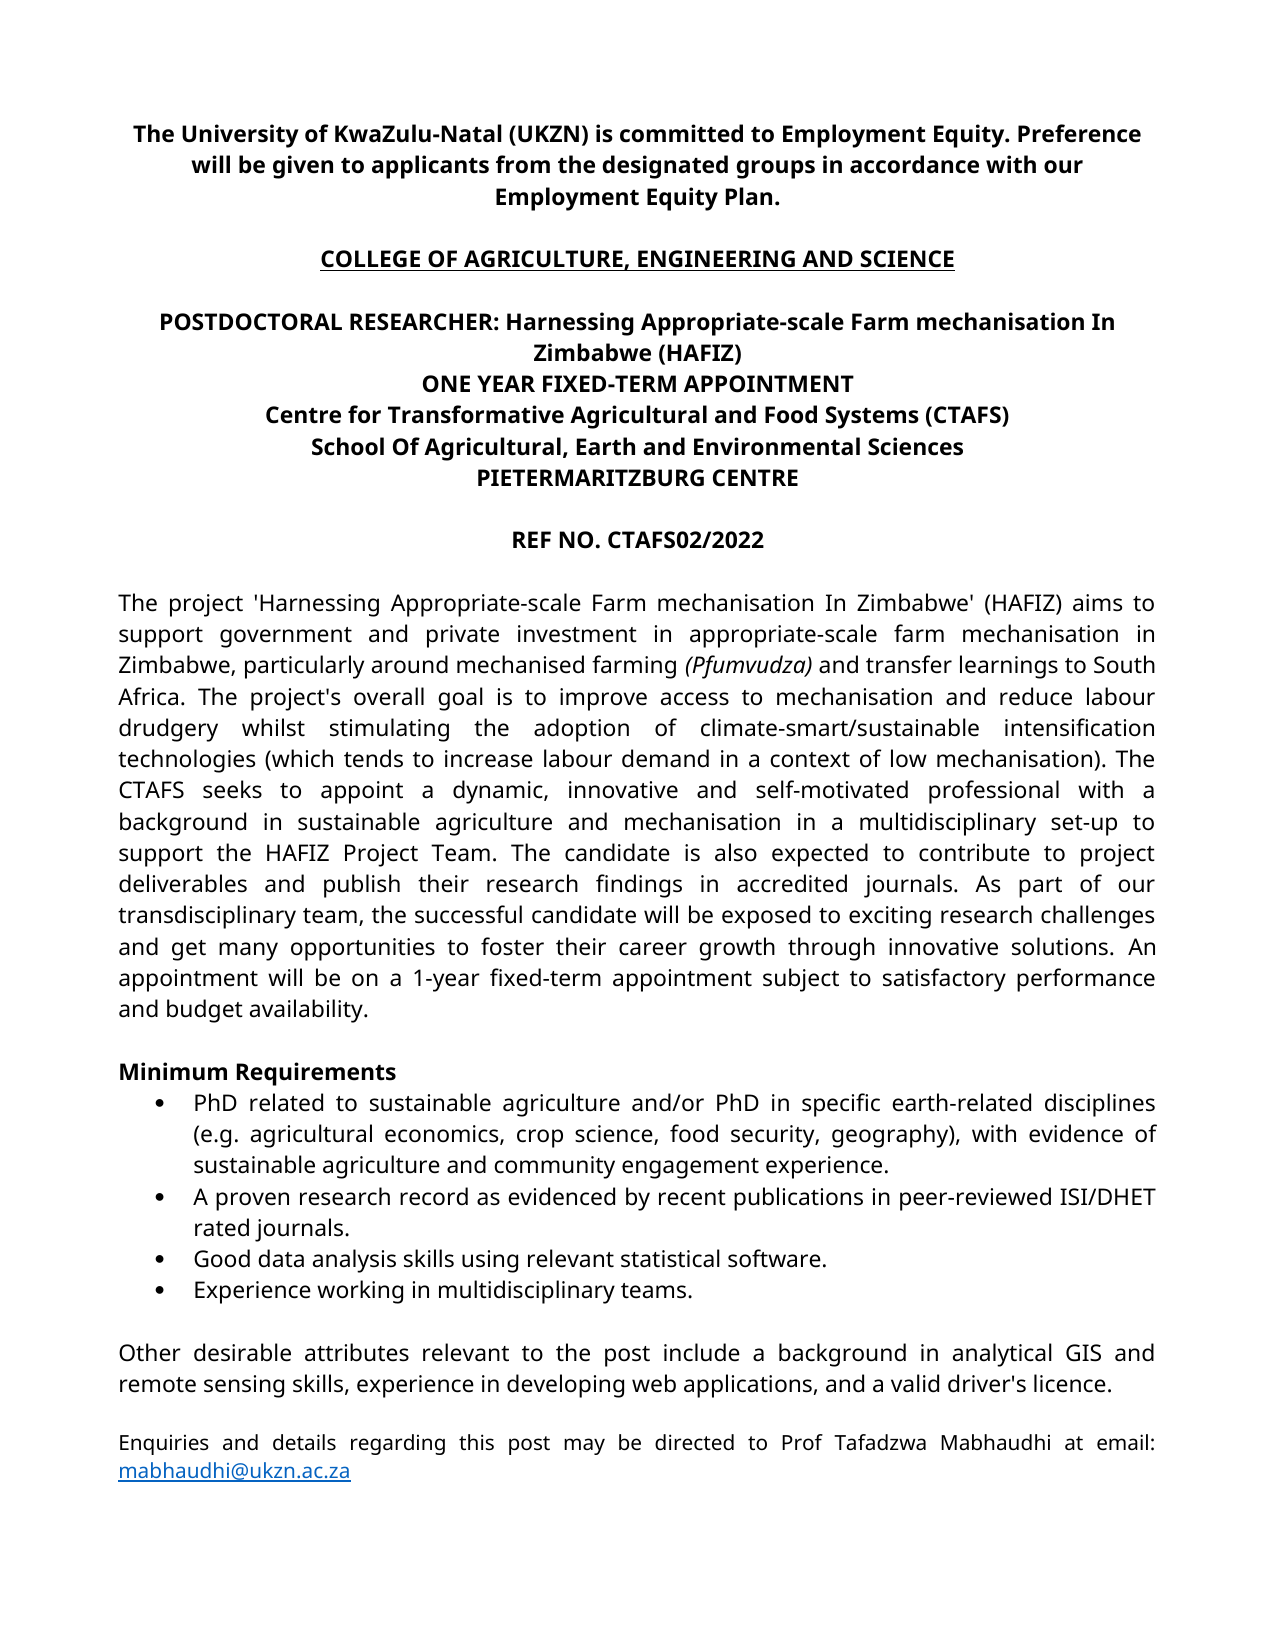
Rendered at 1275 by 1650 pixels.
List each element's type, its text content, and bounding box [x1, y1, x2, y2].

text Zimbabwe (HAFIZ) [118, 337, 1157, 368]
text REF NO. CTAFS02/2022 [118, 524, 1157, 556]
list A proven research record as evidenced by recent publications in peer-reviewed ISI/DHET rated journals. [156, 1181, 1157, 1243]
text COLLEGE OF AGRICULTURE, ENGINEERING AND SCIENCE [118, 243, 1157, 274]
list Experience working in multidisciplinary teams. [156, 1274, 1157, 1306]
text The project 'Harnessing Appropriate-scale Farm mechanisation In Zimbabwe' (HAFIZ) aims to support government and private investment in appropriate-scale farm mechanisation in Zimbabwe, particularly around mechanised farming (Pfumvudza) and transfer learnings to South Africa. The project's overall goal is to improve access to mechanisation and reduce labour drudgery whilst stimulating the adoption of climate-smart/sustainable intensification technologies (which tends to increase labour demand in a context of low mechanisation). The CTAFS seeks to appoint a dynamic, innovative and self-motivated professional with a background in sustainable agriculture and mechanisation in a multidisciplinary set-up to support the HAFIZ Project Team. The candidate is also expected to contribute to project deliverables and publish their research findings in accredited journals. As part of our transdisciplinary team, the successful candidate will be exposed to exciting research challenges and get many opportunities to foster their career growth through innovative solutions. An appointment will be on a 1-year fixed-term appointment subject to satisfactory performance and budget availability. [118, 587, 1157, 1024]
text PIETERMARITZBURG CENTRE [118, 462, 1157, 493]
text Enquiries and details regarding this post may be directed to Prof Tafadzwa Mabhaudhi at email: mabhaudhi@ukzn.ac.za [118, 1428, 1157, 1485]
list PhD related to sustainable agriculture and/or PhD in specific earth-related disciplines (e.g. agricultural economics, crop science, food security, geography), with evidence of sustainable agriculture and community engagement experience. [156, 1087, 1157, 1181]
text Minimum Requirements [118, 1056, 1157, 1087]
text POSTDOCTORAL RESEARCHER: Harnessing Appropriate-scale Farm mechanisation In [118, 306, 1157, 337]
list Good data analysis skills using relevant statistical software. [156, 1243, 1157, 1274]
text School Of Agricultural, Earth and Environmental Sciences [118, 431, 1157, 462]
text Other desirable attributes relevant to the post include a background in analytical GIS and remote sensing skills, experience in developing web applications, and a valid driver's licence. [118, 1337, 1157, 1399]
text Centre for Transformative Agricultural and Food Systems (CTAFS) [118, 399, 1157, 431]
text ONE YEAR FIXED-TERM APPOINTMENT [118, 368, 1157, 399]
text The University of KwaZulu-Natal (UKZN) is committed to Employment Equity. Preference will be given to applicants from the designated groups in accordance with our Employment Equity Plan. [118, 118, 1157, 212]
